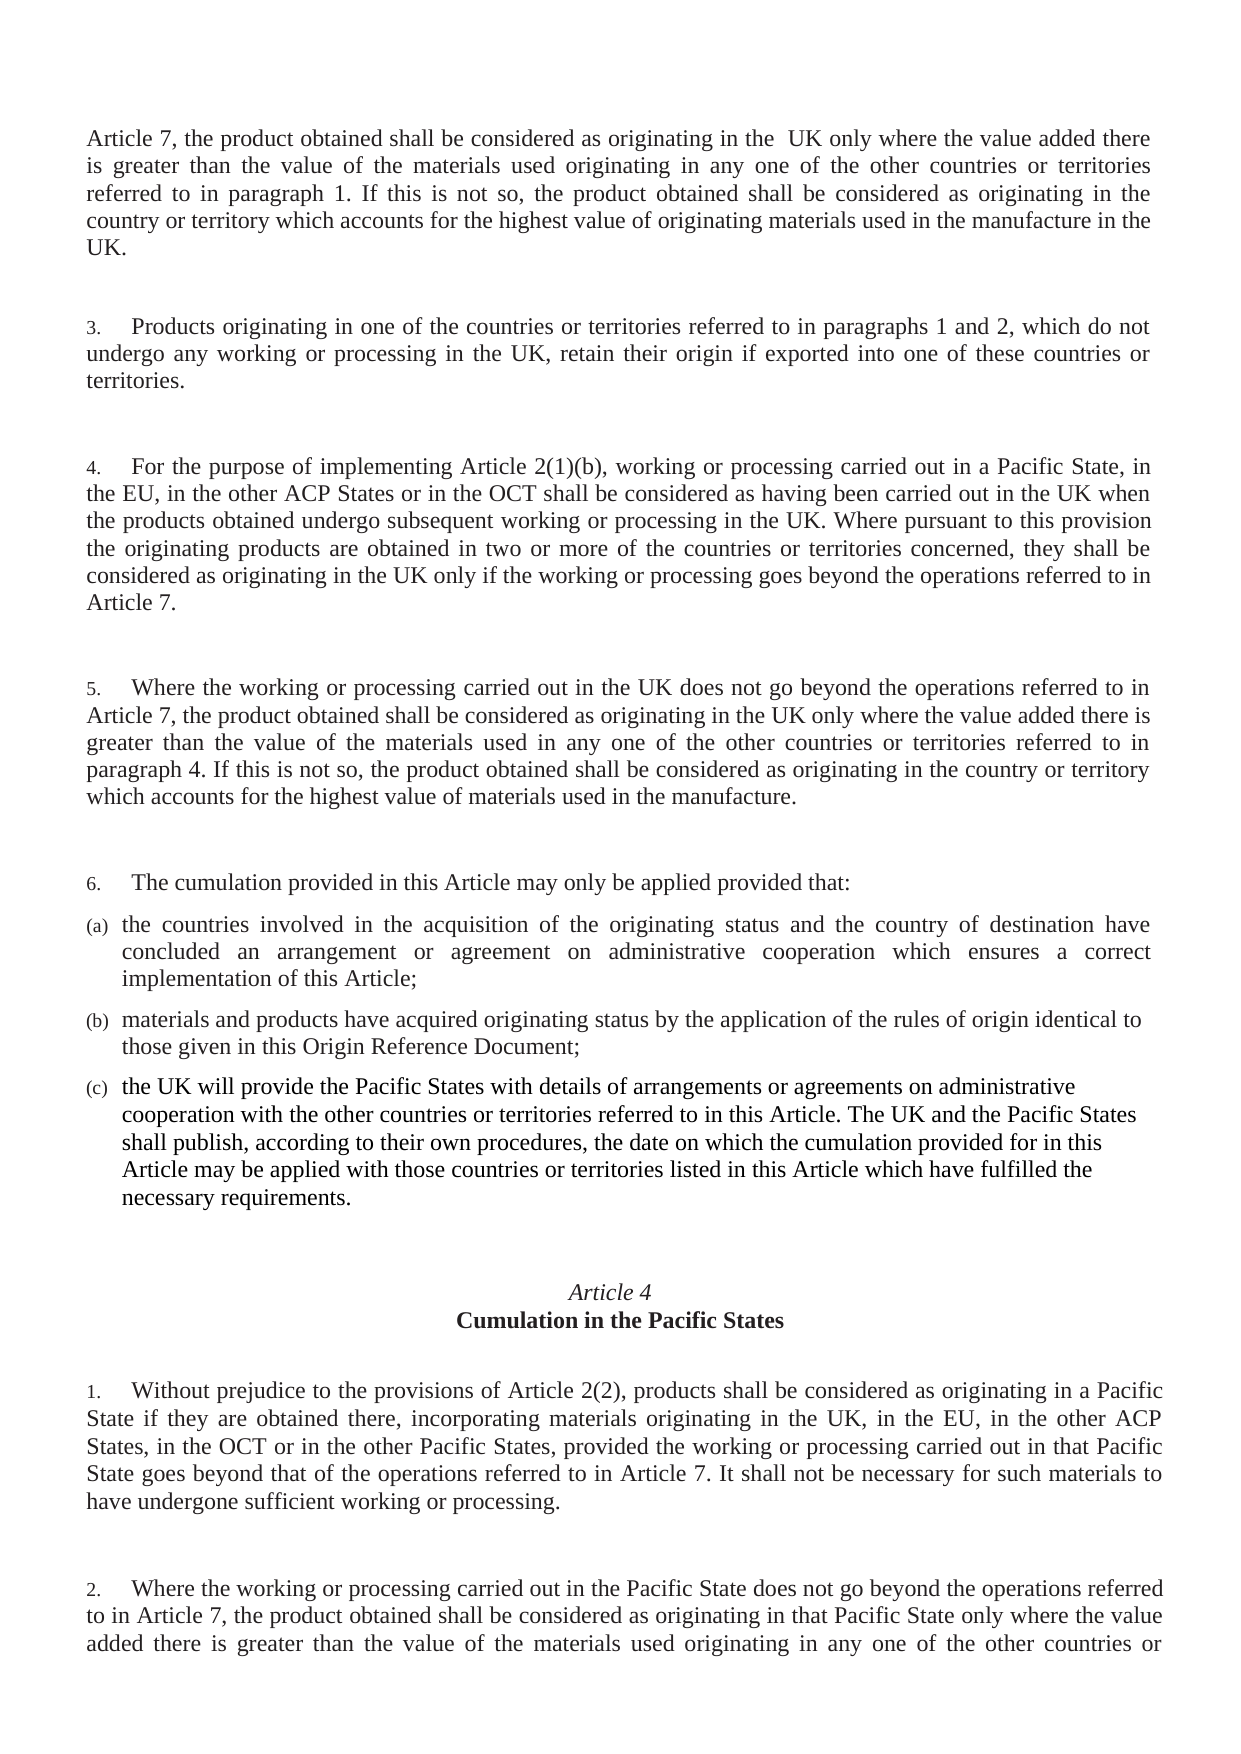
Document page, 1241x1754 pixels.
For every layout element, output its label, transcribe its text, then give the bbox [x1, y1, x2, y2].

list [86, 1574, 1165, 1657]
list the countries involved in the acquisition of the originating status and the country of destination have concluded an arrangement or agreement on administrative cooperation which ensures a correct implementation of this Article; [86, 911, 1153, 992]
list materials and products have acquired originating status by the application of the rules of origin identical to those given in this Origin Reference Document; [86, 1004, 1165, 1060]
text Article 4 [75, 1278, 1147, 1306]
list Without prejudice to the provisions of Article 2(2), products shall be considered as originating in a Pacific State if they are obtained there, incorporating materials originating in the UK, in the EU, in the other ACP States, in the OCT or in the other Pacific States, provided the working or processing carried out in that Pacific State goes beyond that of the operations referred to in Article 7. It shall not be necessary for such materials to have undergone sufficient working or processing. [86, 1376, 1165, 1514]
list The cumulation provided in this Article may only be applied provided that: [86, 868, 1153, 895]
text Cumulation in the Pacific States [75, 1306, 1165, 1334]
list Products originating in one of the countries or territories referred to in paragraphs 1 and 2, which do not undergo any working or processing in the UK, retain their origin if exported into one of these countries or territories. [86, 313, 1153, 394]
list the UK will provide the Pacific States with details of arrangements or agreements on administrative cooperation with the other countries or territories referred to in this Article. The UK and the Pacific States shall publish, according to their own procedures, the date on which the cumulation provided for in this Article may be applied with those countries or territories listed in this Article which have fulfilled the necessary requirements. [86, 1072, 1165, 1210]
list For the purpose of implementing Article 2(1)(b), working or processing carried out in a Pacific State, in the EU, in the other ACP States or in the OCT shall be considered as having been carried out in the UK when the products obtained undergo subsequent working or processing in the UK. Where pursuant to this provision the originating products are obtained in two or more of the countries or territories concerned, they shall be considered as originating in the UK only if the working or processing goes beyond the operations referred to in Article 7. [86, 453, 1153, 615]
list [86, 125, 1153, 260]
list Where the working or processing carried out in the UK does not go beyond the operations referred to in Article 7, the product obtained shall be considered as originating in the UK only where the value added there is greater than the value of the materials used in any one of the other countries or territories referred to in paragraph 4. If this is not so, the product obtained shall be considered as originating in the country or territory which accounts for the highest value of materials used in the manufacture. [86, 674, 1153, 809]
